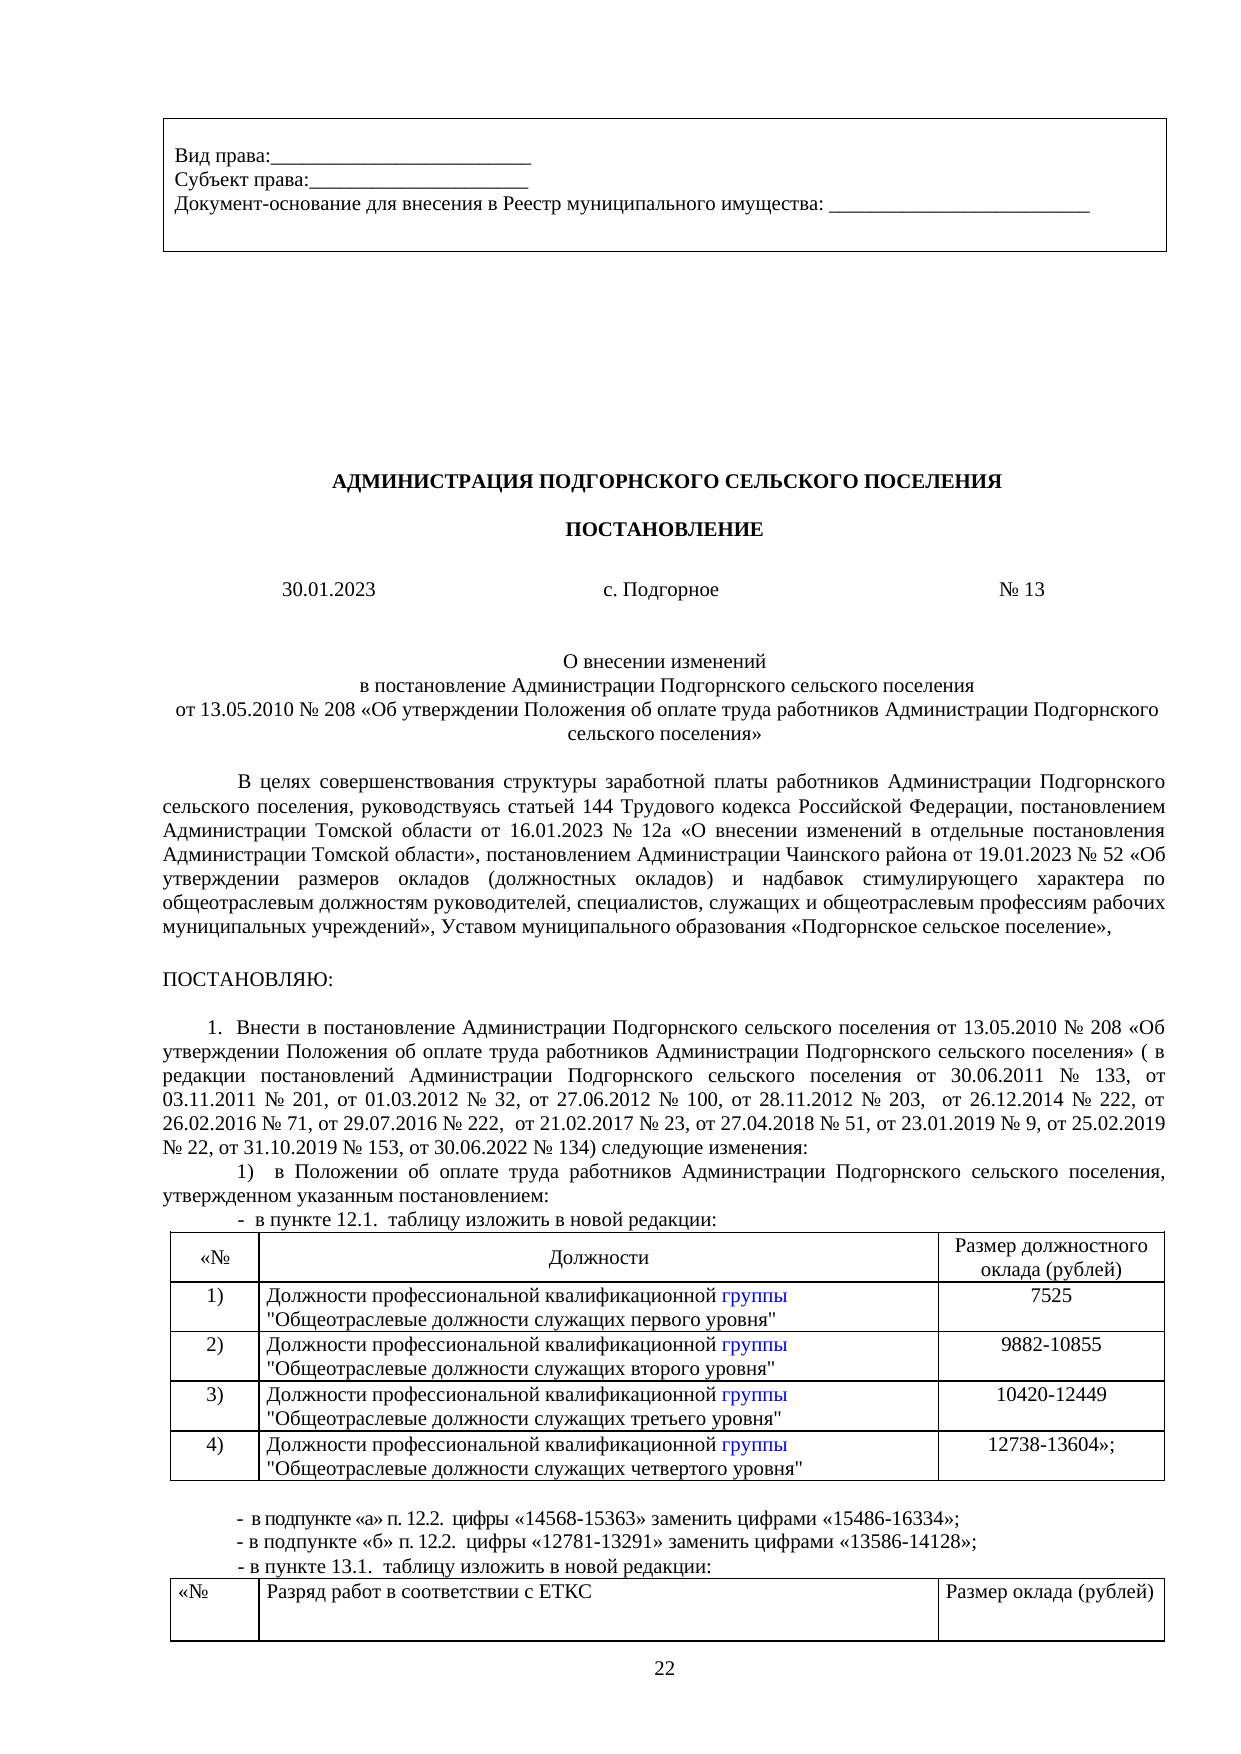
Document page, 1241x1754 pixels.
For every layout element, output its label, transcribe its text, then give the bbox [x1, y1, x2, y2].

text ПОСТАНОВЛЯЮ: [162, 967, 1167, 991]
table_cell Вид права:_________________________ Субъект права:_____________________ Документ-основание для внесения в Реестр муниципального имущества: _________________________ [164, 119, 1166, 251]
table_cell 4) [171, 1432, 258, 1480]
table_cell 1) [171, 1283, 258, 1331]
text в постановление Администрации Подгорнского сельского поселения [162, 673, 1167, 697]
table_header № 13 [827, 577, 1159, 601]
subtitle ПОСТАНОВЛЕНИЕ [162, 517, 1167, 541]
table_cell 2) [171, 1332, 258, 1380]
table_header Размер должностного оклада (рублей) [939, 1233, 1164, 1281]
text - в подпункте «а» п. 12.2. цифры «14568-15363» заменить цифрами «15486-16334»; [162, 1505, 1167, 1529]
table_header 30.01.2023 [163, 577, 495, 601]
text - в подпункте «б» п. 12.2. цифры «12781-13291» заменить цифрами «13586-14128»; [162, 1529, 1167, 1553]
table_cell 3) [171, 1382, 258, 1430]
table_cell 10420-12449 [939, 1382, 1164, 1430]
table_cell 7525 [939, 1283, 1164, 1331]
table_header с. Подгорное [495, 577, 827, 601]
table_cell Должности профессиональной квалификационной группы "Общеотраслевые должности служащих первого уровня" [260, 1283, 938, 1331]
list Внести в постановление Администрации Подгорнского сельского поселения от 13.05.2010 № 208 «Об утверждении Положения об оплате труда работников Администрации Подгорнского сельского поселения» ( в редакции постановлений Администрации Подгорнского сельского поселения от 30.06.2011 № 133, от 03.11.2011 № 201, от 01.03.2012 № 32, от 27.06.2012 № 100, от 28.11.2012 № 203, от 26.12.2014 № 222, от 26.02.2016 № 71, от 29.07.2016 № 222, от 21.02.2017 № 23, от 27.04.2018 № 51, от 23.01.2019 № 9, от 25.02.2019 № 22, от 31.10.2019 № 153, от 30.06.2022 № 134) следующие изменения: [162, 1015, 1167, 1159]
text В целях совершенствования структуры заработной платы работников Администрации Подгорнского сельского поселения, руководствуясь статьей 144 Трудового кодекса Российской Федерации, постановлением Администрации Томской области от 16.01.2023 № 12а «О внесении изменений в отдельные постановления Администрации Томской области», постановлением Администрации Чаинского района от 19.01.2023 № 52 «Об утверждении размеров окладов (должностных окладов) и надбавок стимулирующего характера по общеотраслевым должностям руководителей, специалистов, служащих и общеотраслевым профессиям рабочих муниципальных учреждений», Уставом муниципального образования «Подгорнское сельское поселение», [162, 769, 1167, 938]
subtitle АДМИНИСТРАЦИЯ ПОДГОРНСКОГО СЕЛЬСКОГО ПОСЕЛЕНИЯ [162, 469, 1167, 493]
table_cell Должности профессиональной квалификационной группы "Общеотраслевые должности служащих четвертого уровня" [260, 1432, 938, 1480]
table_cell 12738-13604»; [939, 1432, 1164, 1480]
table_cell 9882-10855 [939, 1332, 1164, 1380]
table_header «№ [171, 1233, 258, 1281]
text - в пункте 12.1. таблицу изложить в новой редакции: [237, 1207, 1167, 1231]
table_cell Должности профессиональной квалификационной группы "Общеотраслевые должности служащих третьего уровня" [260, 1382, 938, 1430]
text от 13.05.2010 № 208 «Об утверждении Положения об оплате труда работников Администрации Подгорнского сельского поселения» [162, 697, 1167, 745]
table_header «№ [171, 1579, 258, 1640]
text - в пункте 13.1. таблицу изложить в новой редакции: [237, 1553, 1167, 1578]
table_header Должности [260, 1233, 938, 1281]
table_header Размер оклада (рублей) [939, 1579, 1164, 1640]
text О внесении изменений [162, 649, 1167, 673]
table_header Разряд работ в соответствии с ЕТКС [260, 1579, 938, 1640]
text 1) в Положении об оплате труда работников Администрации Подгорнского сельского поселения, утвержденном указанным постановлением: [162, 1159, 1167, 1207]
table_cell Должности профессиональной квалификационной группы "Общеотраслевые должности служащих второго уровня" [260, 1332, 938, 1380]
